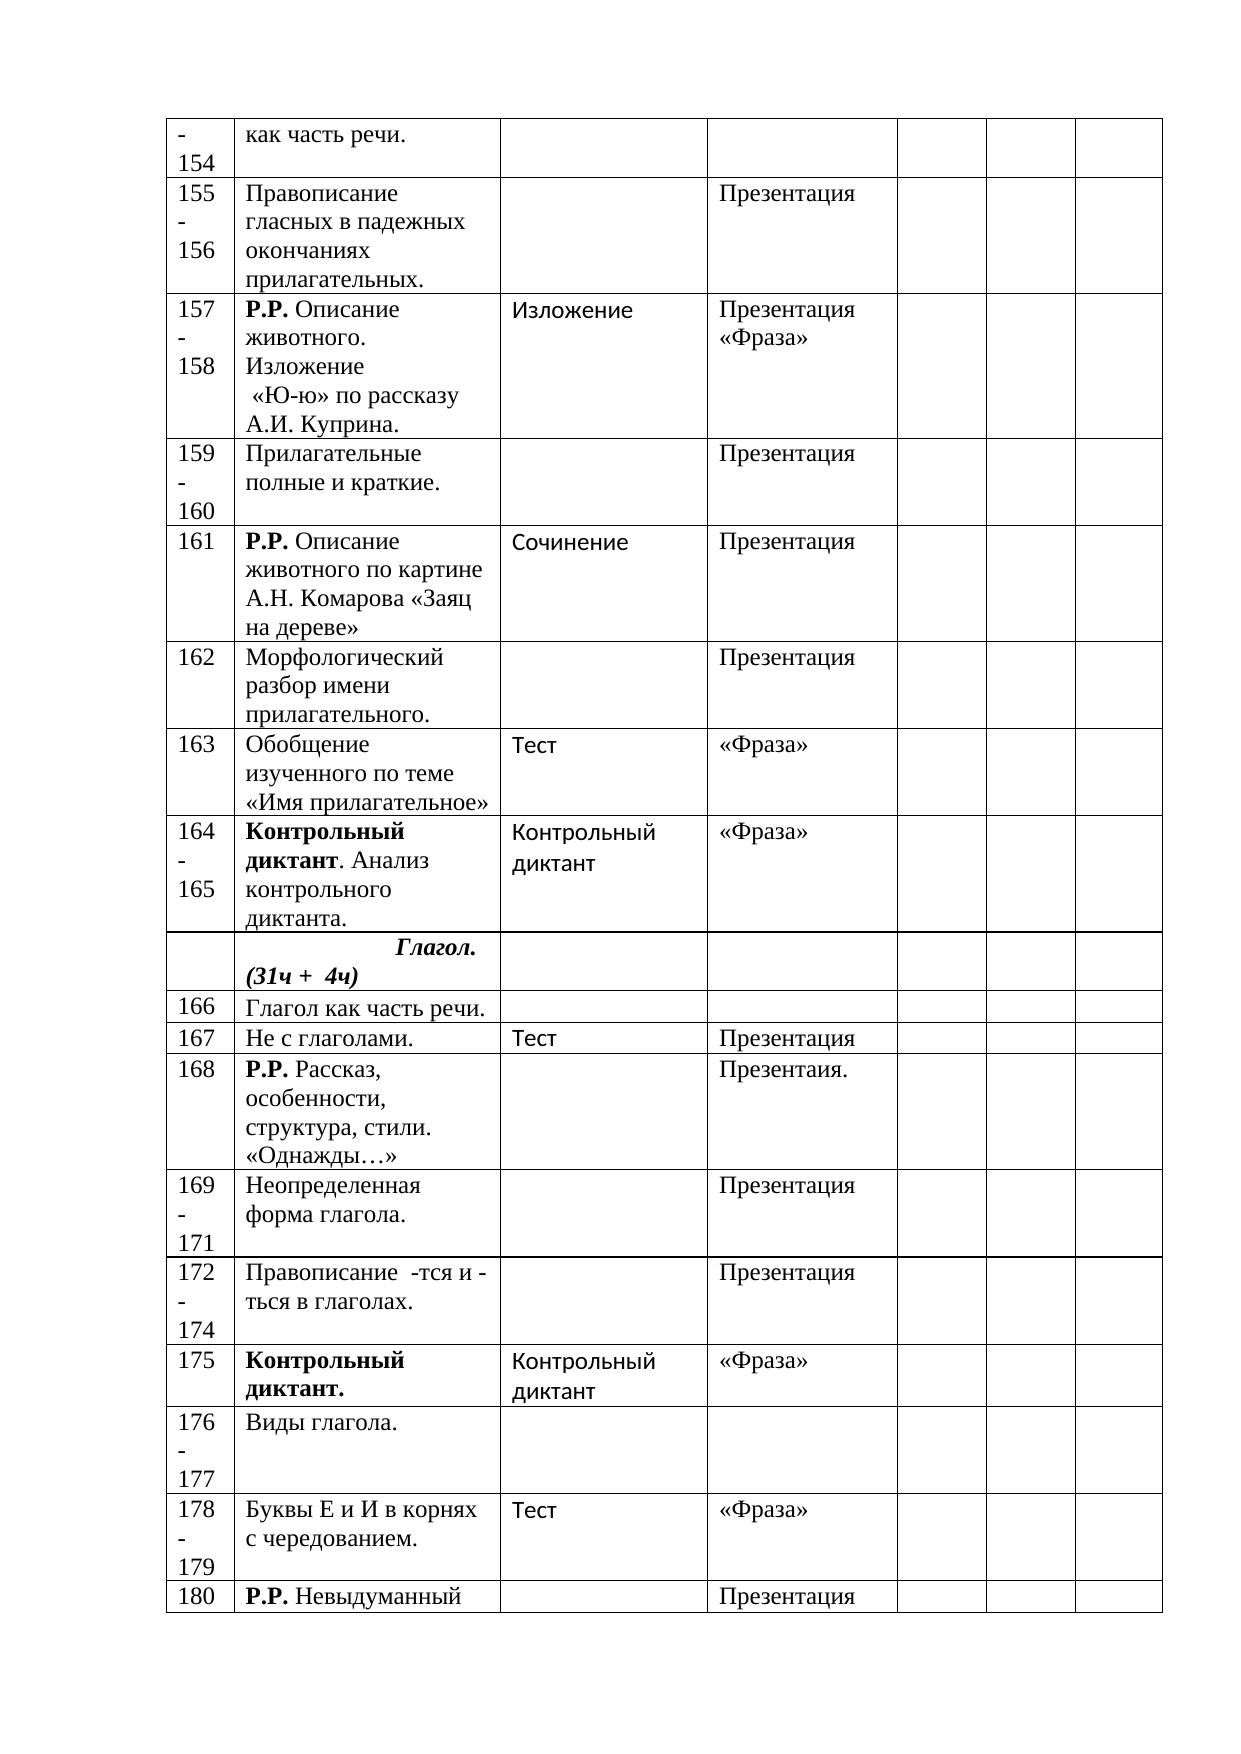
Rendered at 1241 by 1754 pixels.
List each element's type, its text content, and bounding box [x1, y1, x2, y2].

table_cell 152-154 [167, 119, 234, 177]
table_cell [898, 294, 986, 437]
table_cell [501, 119, 707, 177]
table_cell Глагол. (31ч + 4ч) [235, 933, 500, 990]
table_cell [1076, 1581, 1162, 1612]
table_cell [987, 1581, 1075, 1612]
table_cell 169-171 [167, 1170, 234, 1256]
table_cell 161 [167, 526, 234, 641]
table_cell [235, 119, 500, 177]
table_cell [1076, 933, 1162, 990]
table_cell [987, 526, 1075, 641]
table_cell 162 [167, 642, 234, 728]
table_cell Контрольный диктант [501, 816, 707, 931]
table_cell [1076, 816, 1162, 931]
table_cell [501, 1054, 707, 1169]
table_cell [898, 729, 986, 815]
table_cell «Фраза» [708, 1345, 897, 1406]
table_cell [1076, 991, 1162, 1022]
table_cell Презентация [708, 1258, 897, 1344]
table_cell 157-158 [167, 294, 234, 437]
table_cell [1076, 1494, 1162, 1580]
table_cell [167, 933, 234, 990]
table_cell [708, 119, 897, 177]
table_cell [1076, 1170, 1162, 1256]
table_cell Правописание гласных в падежных окончаниях прилагательных. [235, 178, 500, 293]
table_cell 180 [167, 1581, 234, 1612]
table_cell 178 -179 [167, 1494, 234, 1580]
table_cell «Фраза» [708, 816, 897, 931]
table_cell [501, 642, 707, 728]
table_cell [987, 1407, 1075, 1493]
table_cell Тест [501, 1023, 707, 1053]
table_cell [708, 991, 897, 1022]
table_cell «Фраза» [708, 729, 897, 815]
table_cell [898, 1258, 986, 1344]
table_cell [898, 1023, 986, 1053]
table_cell [987, 1023, 1075, 1053]
table_cell [501, 1170, 707, 1256]
table_cell Р.Р. Описание животного по картине А.Н. Комарова «Заяц на дереве» [235, 526, 500, 641]
table_cell [501, 933, 707, 990]
table_cell [987, 1170, 1075, 1256]
table_cell [987, 991, 1075, 1022]
table_cell Р.Р. Описание животного. Изложение «Ю-ю» по рассказу А.И. Куприна. [235, 294, 500, 437]
table_cell [898, 991, 986, 1022]
table_cell [987, 1494, 1075, 1580]
table_cell [898, 642, 986, 728]
table_cell Презентация «Фраза» [708, 294, 897, 437]
table_cell 172-174 [167, 1258, 234, 1344]
table_cell [898, 1581, 986, 1612]
table_cell [1076, 526, 1162, 641]
table_cell Тест [501, 1494, 707, 1580]
table_cell [898, 1407, 986, 1493]
table_cell [1076, 729, 1162, 815]
table_cell [1076, 1023, 1162, 1053]
table_cell Презентация [708, 1170, 897, 1256]
table_cell Обобщение изученного по теме «Имя прилагательное» [235, 729, 500, 815]
table_cell [501, 1581, 707, 1612]
table_cell Изложение [501, 294, 707, 437]
table_cell Морфологический разбор имени прилагательного. [235, 642, 500, 728]
table_cell [1076, 294, 1162, 437]
table_cell Презентация [708, 526, 897, 641]
table_cell Правописание -тся и -ться в глаголах. [235, 1258, 500, 1344]
table_cell [987, 642, 1075, 728]
table_cell [987, 119, 1075, 177]
table_cell [898, 439, 986, 525]
table_cell 159-160 [167, 439, 234, 525]
table_cell 163 [167, 729, 234, 815]
table_cell [987, 1054, 1075, 1169]
table_cell Презентация [708, 1581, 897, 1612]
table_cell [987, 933, 1075, 990]
table_cell [1076, 1258, 1162, 1344]
table_cell [708, 933, 897, 990]
table_cell Контрольный диктант. Анализ контрольного диктанта. [235, 816, 500, 931]
table_cell [898, 816, 986, 931]
table_cell [501, 178, 707, 293]
table_cell [898, 1170, 986, 1256]
table_cell Глагол как часть речи. [235, 991, 500, 1022]
table_cell «Фраза» [708, 1494, 897, 1580]
table_cell [898, 1054, 986, 1169]
table_cell Презентаия. [708, 1054, 897, 1169]
table_cell Р.Р. Рассказ, особенности, структура, стили. «Однажды…» [235, 1054, 500, 1169]
table_cell Не с глаголами. [235, 1023, 500, 1053]
table_cell [1076, 642, 1162, 728]
table_cell [898, 526, 986, 641]
table_cell [501, 1258, 707, 1344]
table_cell Презентация [708, 642, 897, 728]
table_cell Контрольный диктант. [235, 1345, 500, 1406]
table_cell 175 [167, 1345, 234, 1406]
table_cell [501, 439, 707, 525]
table_cell [501, 991, 707, 1022]
table_cell 176-177 [167, 1407, 234, 1493]
table_cell Буквы Е и И в корнях с чередованием. [235, 1494, 500, 1580]
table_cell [235, 1581, 500, 1612]
table_cell [898, 1494, 986, 1580]
table_cell Прилагательные полные и краткие. [235, 439, 500, 525]
table_cell [708, 1407, 897, 1493]
table_cell [987, 816, 1075, 931]
table_cell [1076, 439, 1162, 525]
table_cell Контрольный диктант [501, 1345, 707, 1406]
table_cell Презентация [708, 439, 897, 525]
table_cell [987, 1258, 1075, 1344]
table_cell Презентация [708, 178, 897, 293]
table_cell [1076, 1054, 1162, 1169]
table_cell [898, 933, 986, 990]
table_cell 166 [167, 991, 234, 1022]
table_cell Тест [501, 729, 707, 815]
table_cell [987, 178, 1075, 293]
table_cell 167 [167, 1023, 234, 1053]
table_cell [898, 119, 986, 177]
table_cell [987, 729, 1075, 815]
table_cell [987, 1345, 1075, 1406]
table_cell Неопределенная форма глагола. [235, 1170, 500, 1256]
table_cell [987, 294, 1075, 437]
table_cell [1076, 119, 1162, 177]
table_cell Виды глагола. [235, 1407, 500, 1493]
table_cell [898, 1345, 986, 1406]
table_cell Презентация [708, 1023, 897, 1053]
table_cell [501, 1407, 707, 1493]
table_cell 164-165 [167, 816, 234, 931]
table_cell [898, 178, 986, 293]
table_cell [1076, 1345, 1162, 1406]
table_cell [1076, 178, 1162, 293]
table_cell [1076, 1407, 1162, 1493]
table_cell [987, 439, 1075, 525]
table_cell Сочинение [501, 526, 707, 641]
table_cell 155-156 [167, 178, 234, 293]
table_cell 168 [167, 1054, 234, 1169]
